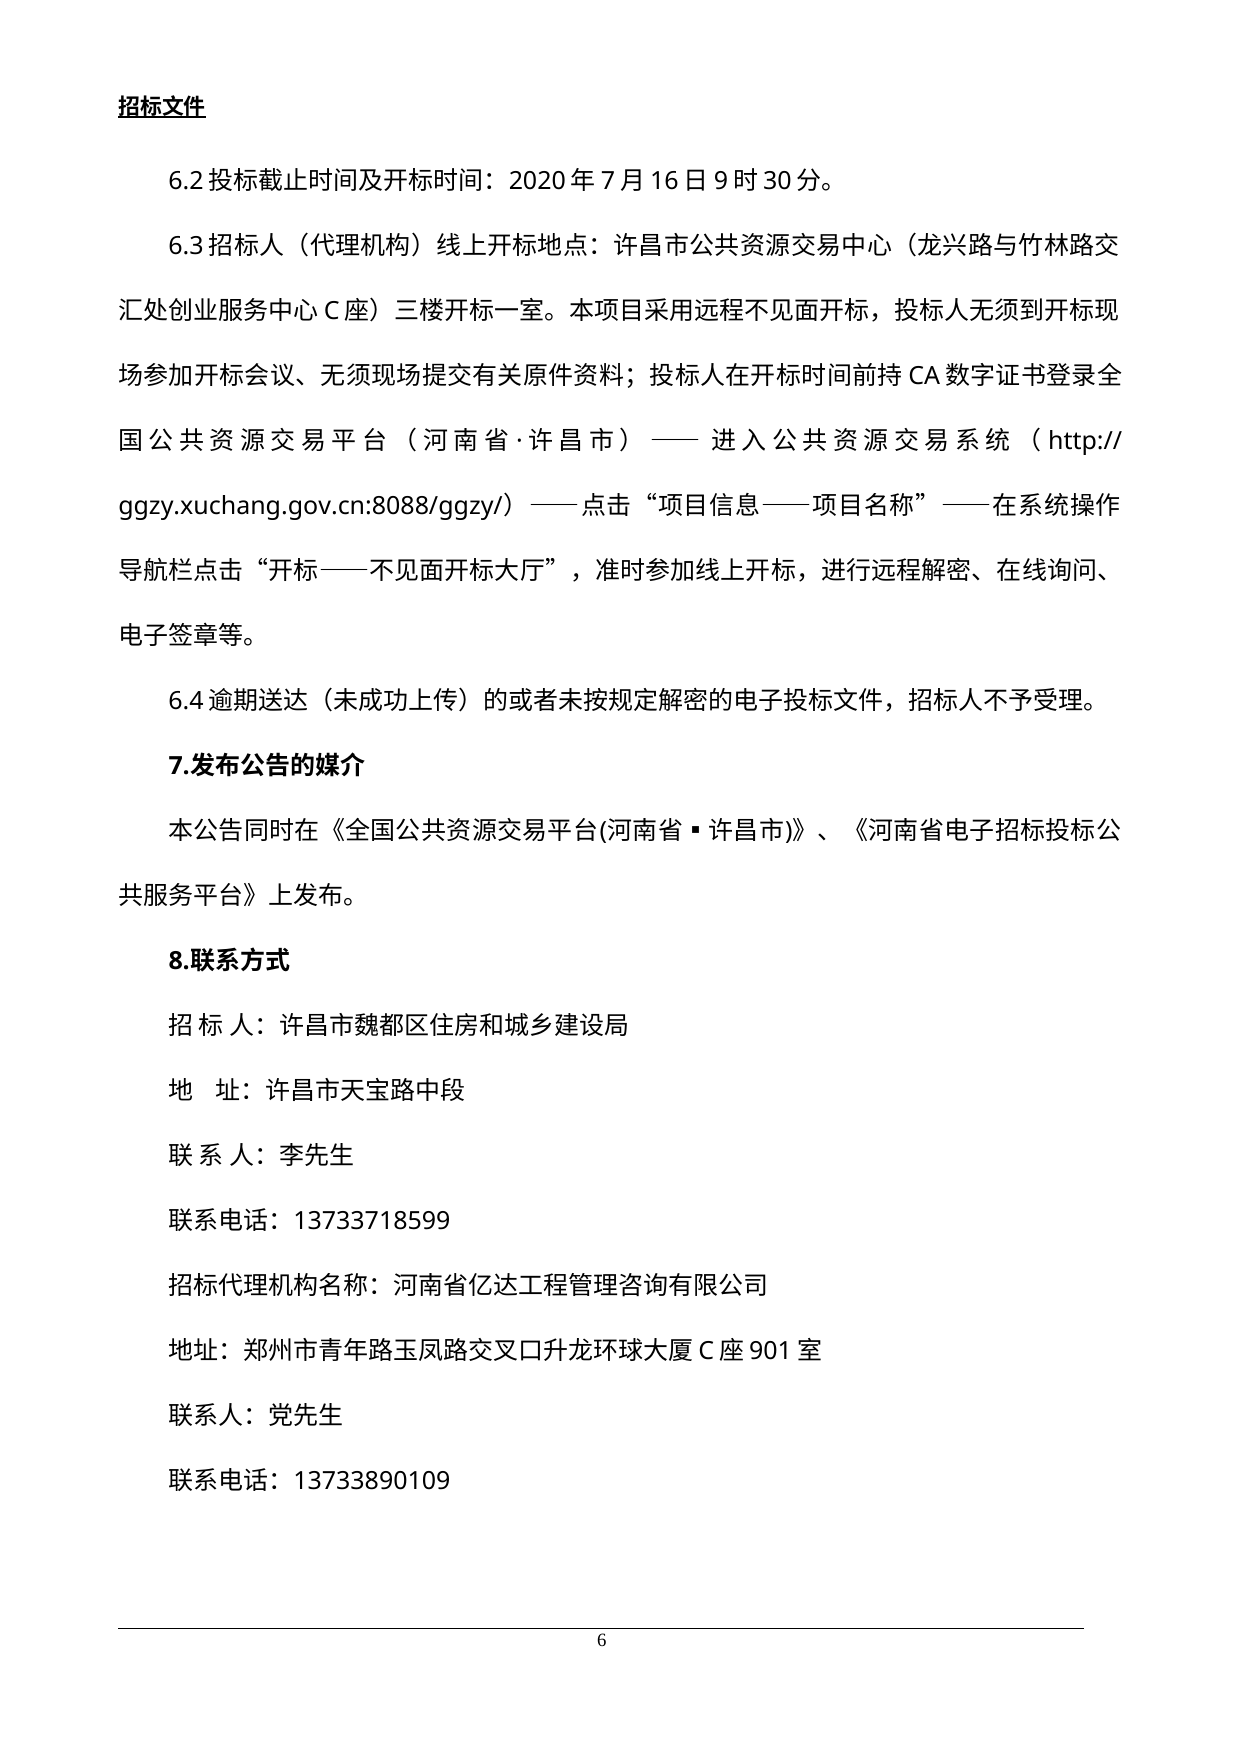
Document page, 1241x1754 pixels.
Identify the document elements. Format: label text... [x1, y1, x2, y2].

text 招 标 人：许昌市魏都区住房和城乡建设局 [118, 991, 1122, 1056]
text 6.4逾期送达（未成功上传）的或者未按规定解密的电子投标文件，招标人不予受理。 [118, 666, 1122, 731]
text 地址：郑州市青年路玉凤路交叉口升龙环球大厦C座901室 [118, 1316, 1122, 1381]
text 联系电话：13733718599 [118, 1186, 1122, 1251]
text 联系电话：13733890109 [118, 1446, 1122, 1511]
text 联 系 人：李先生 [118, 1121, 1122, 1186]
text 联系人：党先生 [118, 1381, 1122, 1446]
text 本公告同时在《全国公共资源交易平台(河南省▪许昌市)》、《河南省电子招标投标公共服务平台》上发布。 [118, 796, 1122, 926]
text 6.3招标人（代理机构）线上开标地点：许昌市公共资源交易中心（龙兴路与竹林路交汇处创业服务中心C座）三楼开标一室。本项目采用远程不见面开标，投标人无须到开标现场参加开标会议、无须现场提交有关原件资料；投标人在开标时间前持CA数字证书登录全国公共资源交易平台（河南省·许昌市）——进入公共资源交易系统（http://ggzy.xuchang.gov.cn:8088/ggzy/）——点击“项目信息——项目名称”——在系统操作导航栏点击“开标——不见面开标大厅”，准时参加线上开标，进行远程解密、在线询问、电子签章等。 [118, 211, 1122, 666]
text 8.联系方式 [118, 926, 1122, 991]
text 招标代理机构名称：河南省亿达工程管理咨询有限公司 [118, 1251, 1122, 1316]
text 7.发布公告的媒介 [118, 731, 1122, 796]
text 地 址：许昌市天宝路中段 [118, 1056, 1122, 1121]
text 6.2投标截止时间及开标时间：2020年7月16日9时30分。 [118, 146, 1122, 211]
